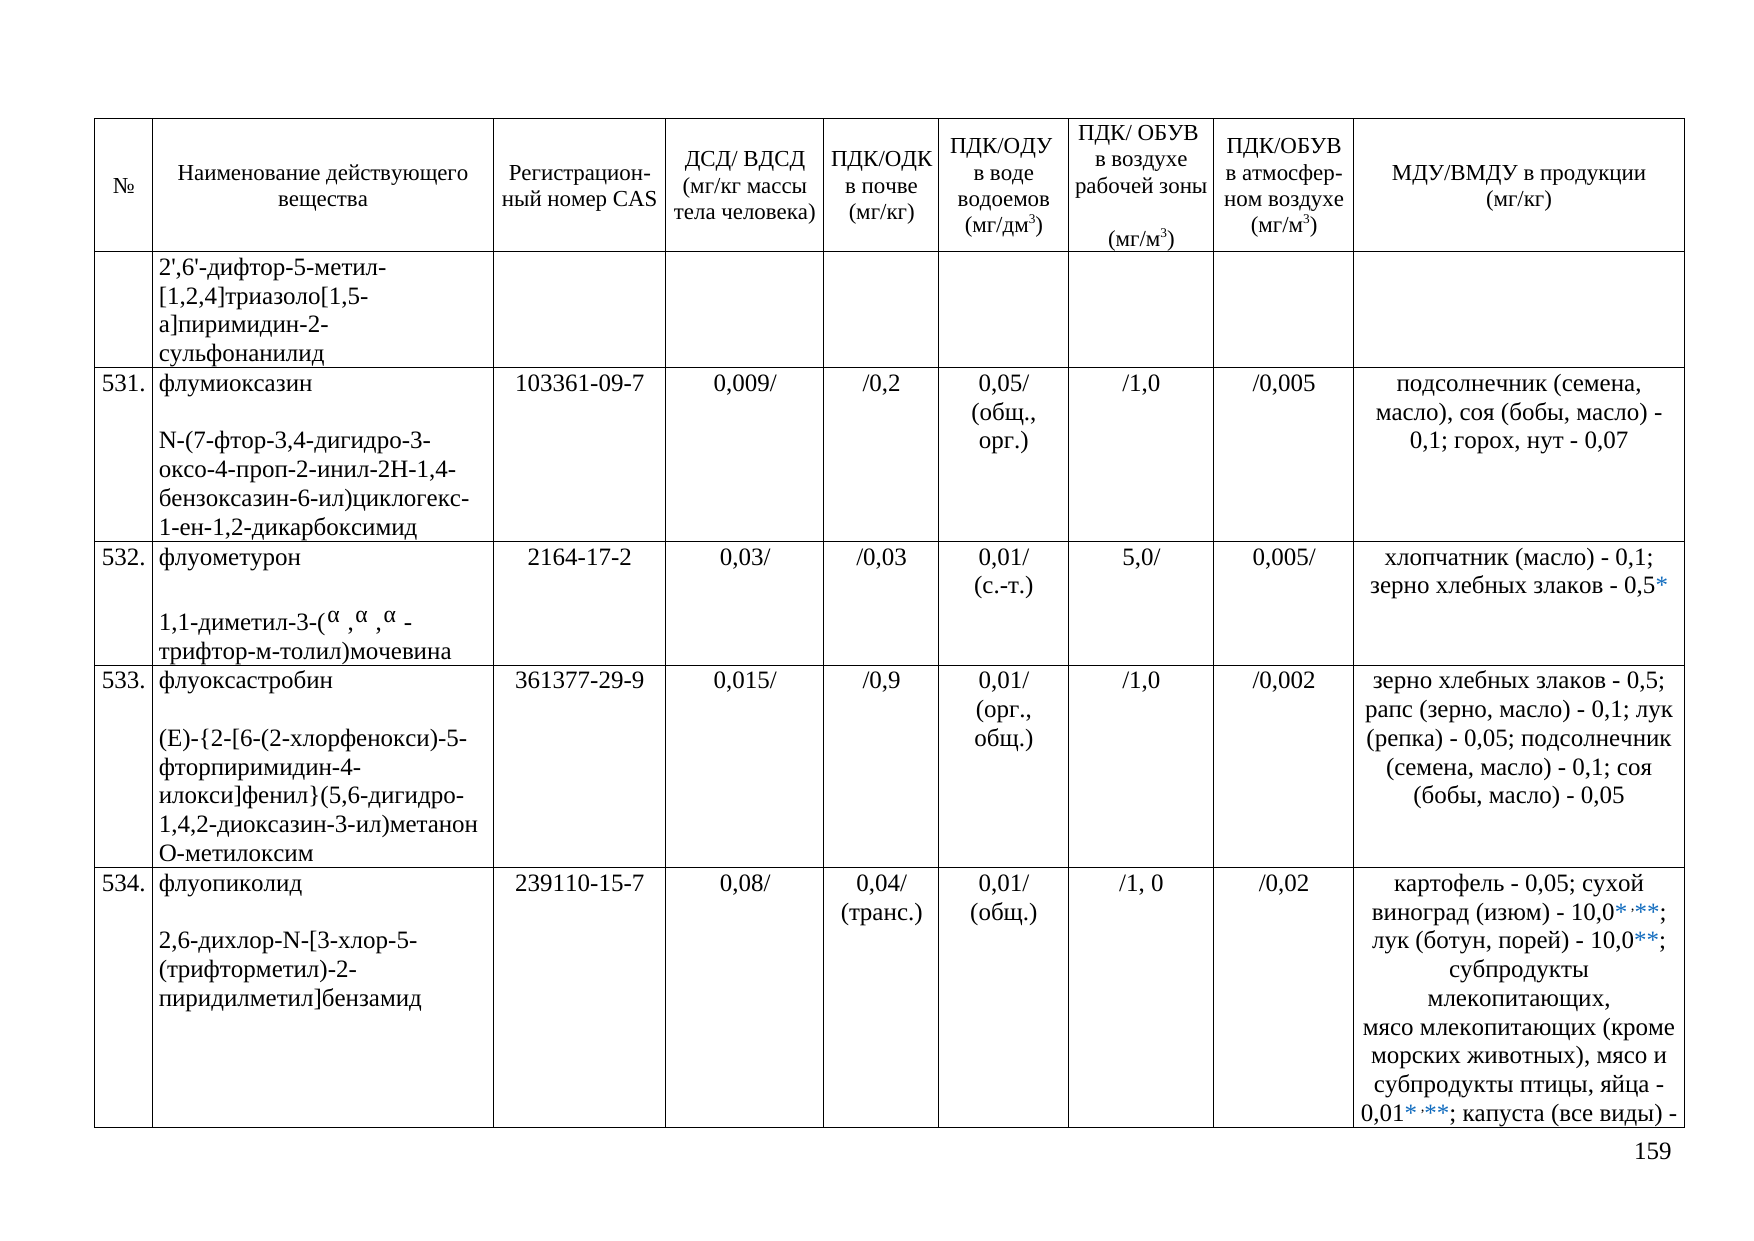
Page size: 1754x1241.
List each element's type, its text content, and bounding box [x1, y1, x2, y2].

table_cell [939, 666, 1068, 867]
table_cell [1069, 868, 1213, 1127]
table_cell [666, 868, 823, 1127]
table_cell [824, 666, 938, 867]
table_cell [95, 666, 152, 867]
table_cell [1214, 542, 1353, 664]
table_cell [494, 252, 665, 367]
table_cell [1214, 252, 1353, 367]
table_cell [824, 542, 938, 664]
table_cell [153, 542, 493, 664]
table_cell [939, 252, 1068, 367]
table_header Регистрационный номер CAS [494, 119, 665, 251]
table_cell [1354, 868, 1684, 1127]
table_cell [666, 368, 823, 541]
table_header Наименование действующего вещества [153, 119, 493, 251]
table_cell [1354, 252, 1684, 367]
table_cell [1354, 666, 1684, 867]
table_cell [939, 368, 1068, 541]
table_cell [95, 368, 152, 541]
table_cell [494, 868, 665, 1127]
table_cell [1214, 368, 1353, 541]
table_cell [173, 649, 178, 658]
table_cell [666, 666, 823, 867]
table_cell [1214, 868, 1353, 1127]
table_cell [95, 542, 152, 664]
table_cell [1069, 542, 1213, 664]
table_header ПДК/ОБУВ в атмосферном воздухе (мг/м3) [1214, 119, 1353, 251]
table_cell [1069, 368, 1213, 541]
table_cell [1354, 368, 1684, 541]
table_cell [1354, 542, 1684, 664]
table_header ПДК/ ОБУВ в воздухе рабочей зоны (мг/м3) [1069, 119, 1213, 251]
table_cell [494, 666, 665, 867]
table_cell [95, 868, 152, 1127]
table_header ПДК/ОДУ в воде водоемов (мг/дм3) [939, 119, 1068, 251]
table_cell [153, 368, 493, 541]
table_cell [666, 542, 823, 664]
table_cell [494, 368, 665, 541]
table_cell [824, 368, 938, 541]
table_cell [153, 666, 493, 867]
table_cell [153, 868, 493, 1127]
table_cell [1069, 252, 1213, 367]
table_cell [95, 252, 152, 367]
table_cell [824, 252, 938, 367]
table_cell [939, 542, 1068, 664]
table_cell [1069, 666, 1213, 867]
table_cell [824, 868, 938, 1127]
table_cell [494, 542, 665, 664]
table_header ДСД/ ВДСД (мг/кг массы тела человека) [666, 119, 823, 251]
table_header № [95, 119, 152, 251]
table_header МДУ/ВМДУ в продукции (мг/кг) [1354, 119, 1684, 251]
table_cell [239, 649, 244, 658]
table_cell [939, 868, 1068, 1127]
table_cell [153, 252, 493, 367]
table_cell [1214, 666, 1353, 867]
table_header ПДК/ОДК в почве (мг/кг) [824, 119, 938, 251]
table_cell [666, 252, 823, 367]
